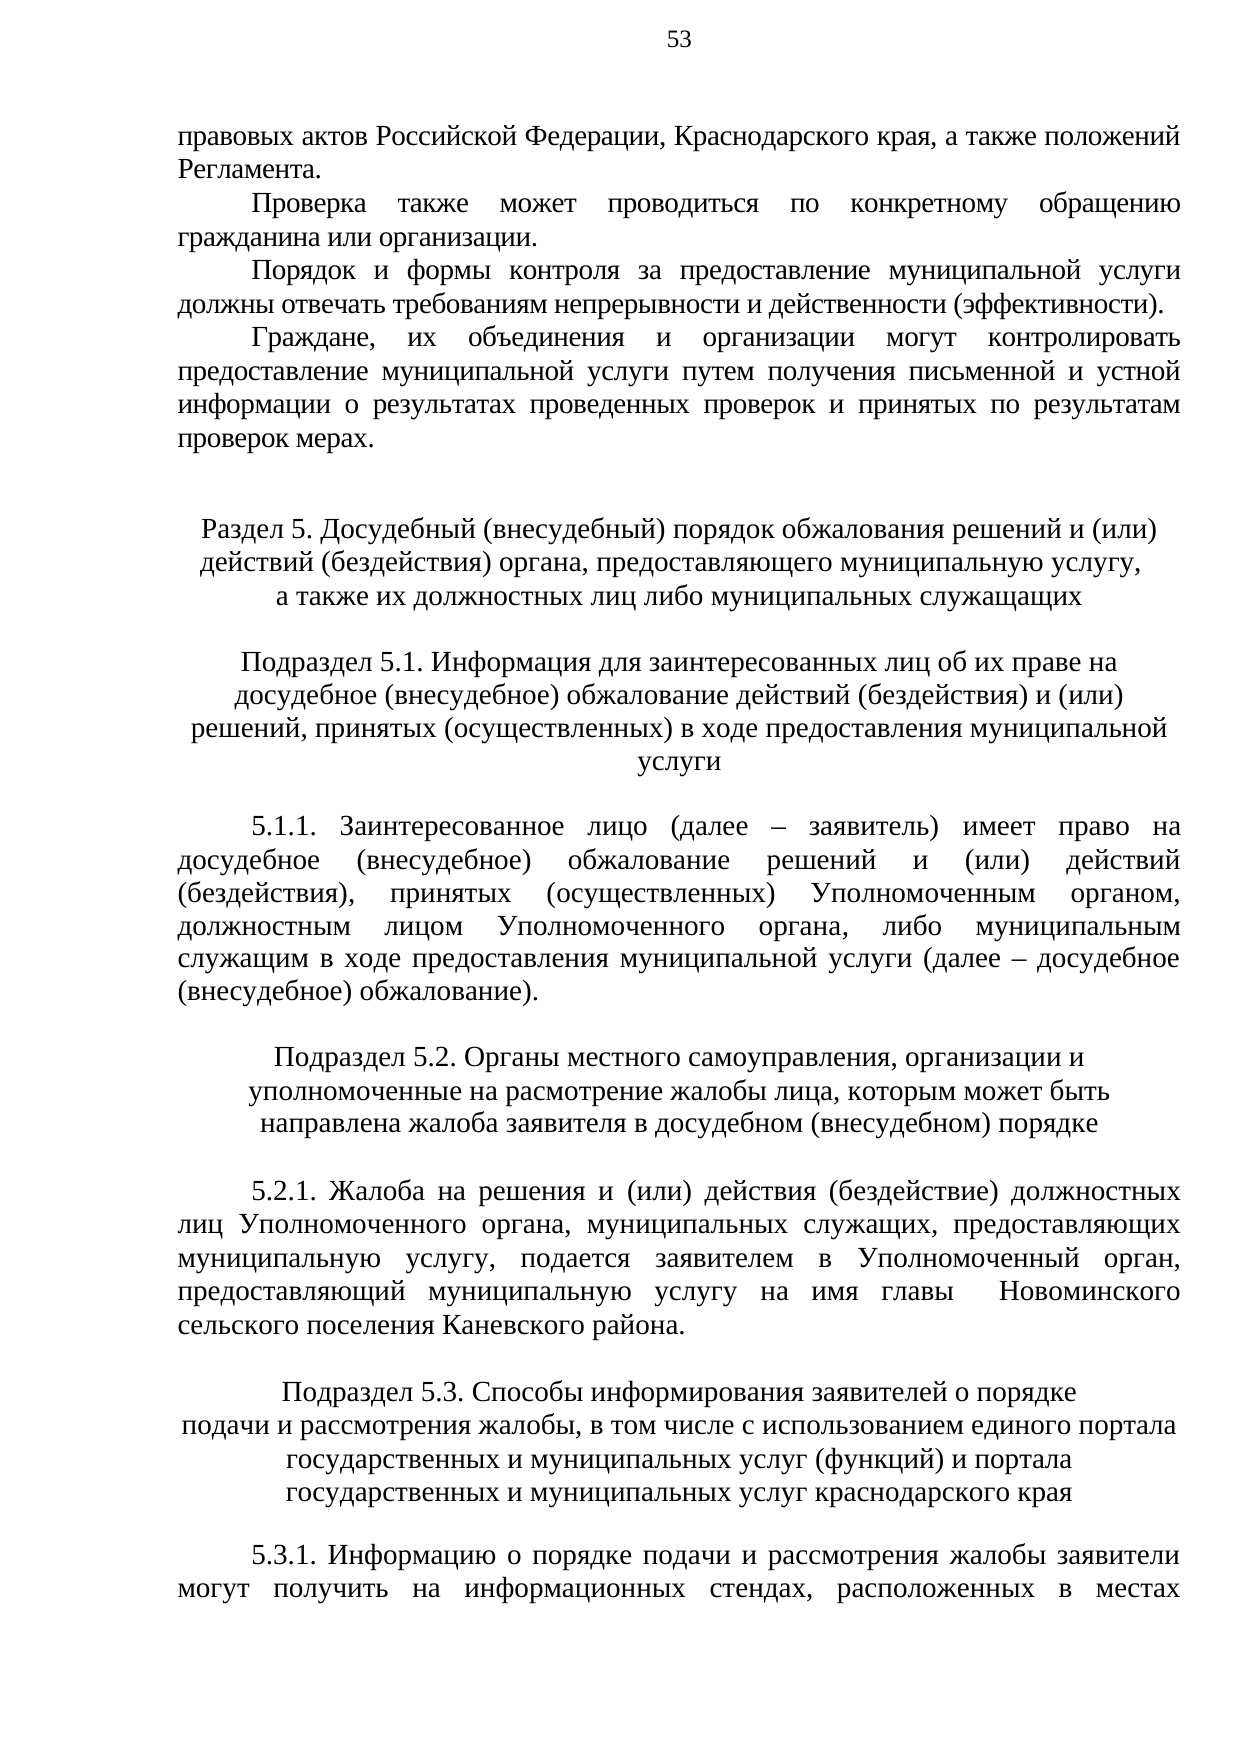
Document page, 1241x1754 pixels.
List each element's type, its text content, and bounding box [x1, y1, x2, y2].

text Проверка также может проводиться по конкретному обращению гражданина или организации. [177, 185, 1181, 252]
text Порядок и формы контроля за предоставление муниципальной услуги должны отвечать требованиям непрерывности и действенности (эффективности). [177, 252, 1181, 319]
text Подраздел 5.3. Способы информирования заявителей о порядке [177, 1374, 1181, 1407]
text 5.1.1. Заинтересованное лицо (далее – заявитель) имеет право на досудебное (внесудебное) обжалование решений и (или) действий (бездействия), принятых (осуществленных) Уполномоченным органом, должностным лицом Уполномоченного органа, либо муниципальным служащим в ходе предоставления муниципальной услуги (далее – досудебное (внесудебное) обжалование). [177, 809, 1181, 1007]
text а также их должностных лиц либо муниципальных служащащих [177, 578, 1181, 612]
text Подраздел 5.2. Органы местного самоуправления, организации и уполномоченные на расмотрение жалобы лица, которым может быть направлена жалоба заявителя в досудебном (внесудебном) порядке [177, 1041, 1181, 1139]
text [177, 1537, 1181, 1604]
text Раздел 5. Досудебный (внесудебный) порядок обжалования решений и (или) действий (бездействия) органа, предоставляющего муниципальную услугу, [177, 511, 1181, 578]
text 5.2.1. Жалоба на решения и (или) действия (бездействие) должностных лиц Уполномоченного органа, муниципальных служащих, предоставляющих муниципальную услугу, подается заявителем в Уполномоченный орган, предоставляющий муниципальную услугу на имя главы Новоминского сельского поселения Каневского района. [177, 1173, 1181, 1340]
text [177, 118, 1181, 185]
text Подраздел 5.1. Информация для заинтересованных лиц об их праве на досудебное (внесудебное) обжалование действий (бездействия) и (или) решений, принятых (осуществленных) в ходе предоставления муниципальной услуги [177, 645, 1181, 777]
text подачи и рассмотрения жалобы, в том числе с использованием единого портала государственных и муниципальных услуг (функций) и портала государственных и муниципальных услуг краснодарского края [177, 1407, 1181, 1508]
text Граждане, их объединения и организации могут контролировать предоставление муниципальной услуги путем получения письменной и устной информации о результатах проведенных проверок и принятых по результатам проверок мерах. [177, 319, 1181, 453]
